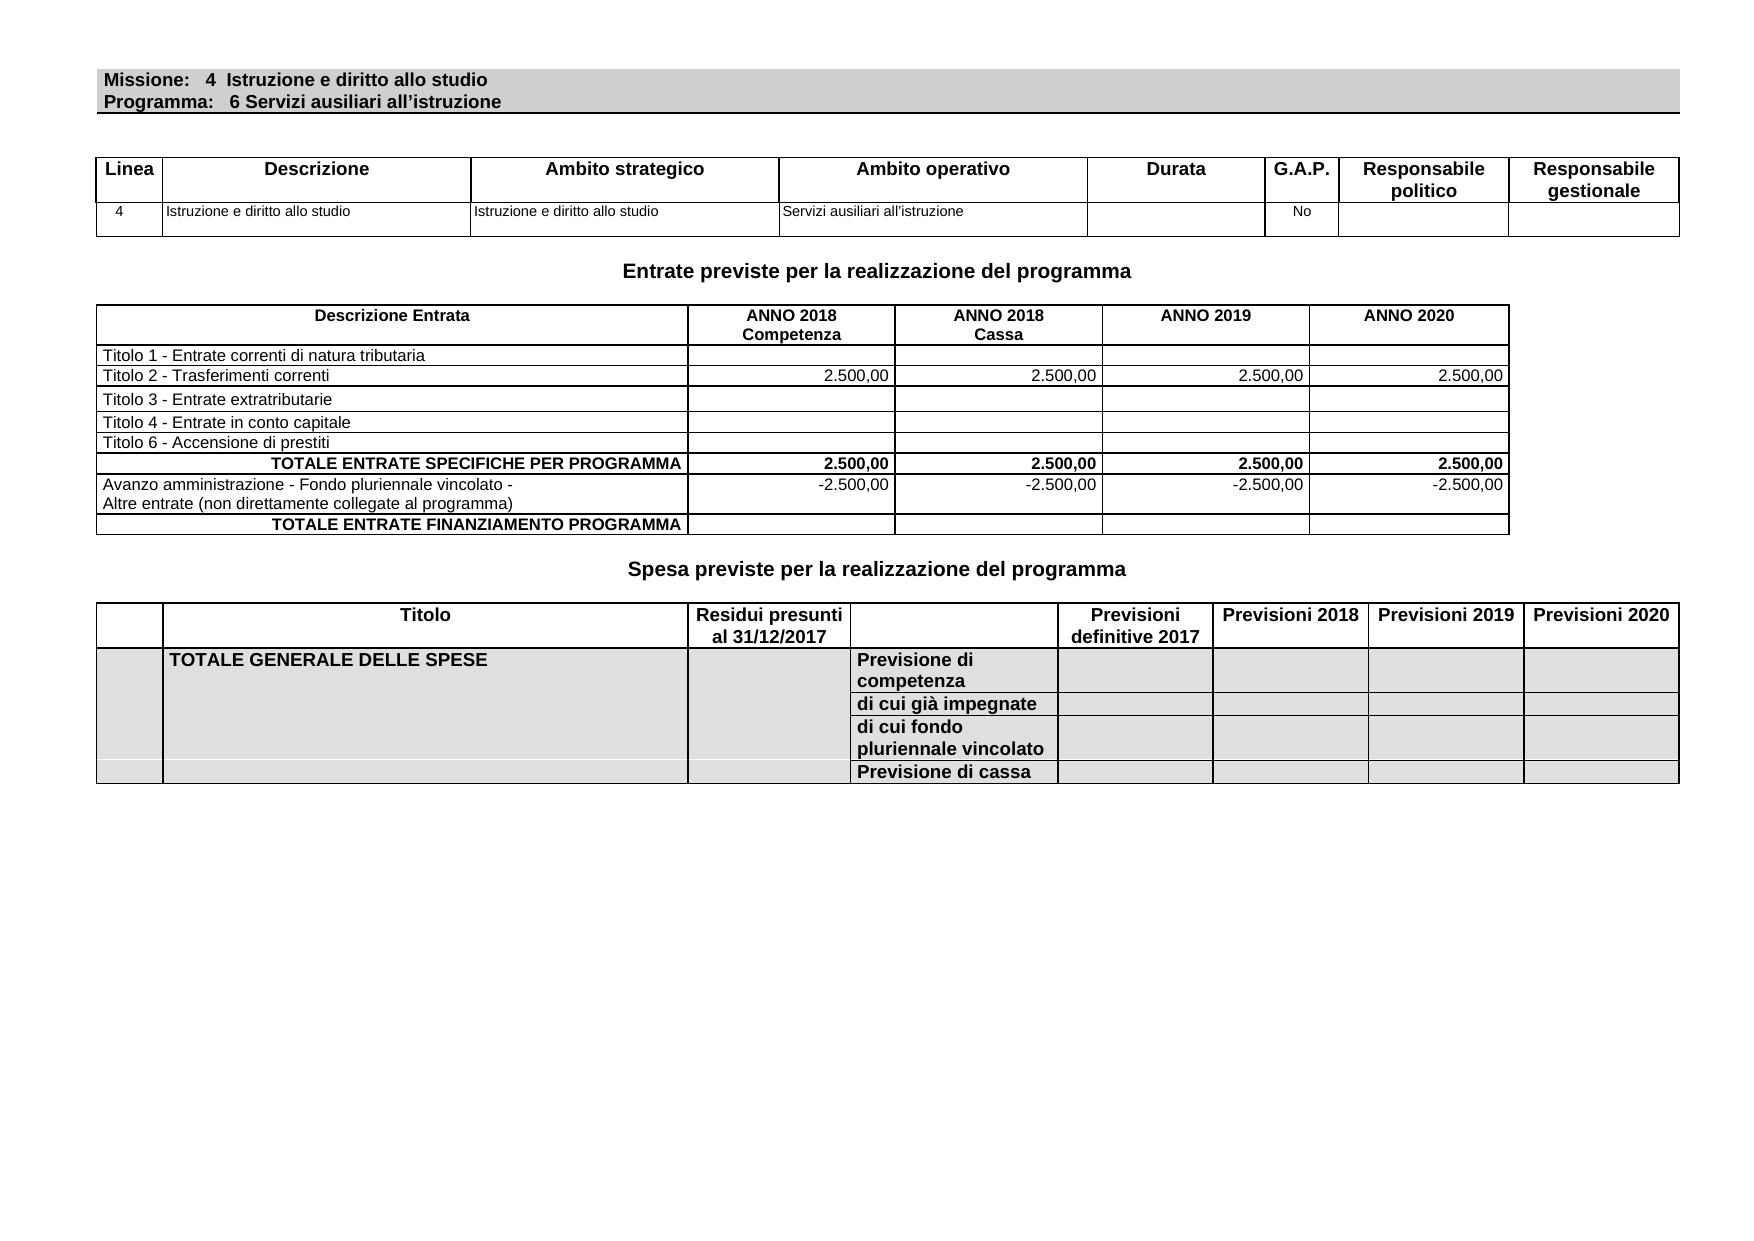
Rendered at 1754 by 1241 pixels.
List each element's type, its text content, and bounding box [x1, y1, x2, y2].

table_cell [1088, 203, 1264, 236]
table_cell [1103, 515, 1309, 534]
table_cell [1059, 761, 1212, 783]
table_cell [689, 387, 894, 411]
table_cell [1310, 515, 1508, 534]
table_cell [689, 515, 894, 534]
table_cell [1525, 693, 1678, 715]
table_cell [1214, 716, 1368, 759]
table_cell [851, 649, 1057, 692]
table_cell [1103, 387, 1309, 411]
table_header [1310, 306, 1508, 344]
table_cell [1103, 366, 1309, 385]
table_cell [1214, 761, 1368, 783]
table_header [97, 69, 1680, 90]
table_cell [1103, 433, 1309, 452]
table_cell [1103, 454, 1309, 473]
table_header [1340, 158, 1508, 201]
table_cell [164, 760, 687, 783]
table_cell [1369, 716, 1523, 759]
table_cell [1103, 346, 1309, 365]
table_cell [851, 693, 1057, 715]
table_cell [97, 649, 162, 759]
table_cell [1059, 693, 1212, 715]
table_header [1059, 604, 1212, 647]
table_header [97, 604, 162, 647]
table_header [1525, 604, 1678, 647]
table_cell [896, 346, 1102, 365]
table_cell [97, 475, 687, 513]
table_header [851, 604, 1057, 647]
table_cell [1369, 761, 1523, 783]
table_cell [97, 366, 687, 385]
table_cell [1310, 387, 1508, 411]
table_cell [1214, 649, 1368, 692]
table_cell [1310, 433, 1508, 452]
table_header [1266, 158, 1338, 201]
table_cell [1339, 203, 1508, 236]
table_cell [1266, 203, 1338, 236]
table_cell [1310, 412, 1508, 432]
text Spesa previste per la realizzazione del programma [59, 557, 1695, 581]
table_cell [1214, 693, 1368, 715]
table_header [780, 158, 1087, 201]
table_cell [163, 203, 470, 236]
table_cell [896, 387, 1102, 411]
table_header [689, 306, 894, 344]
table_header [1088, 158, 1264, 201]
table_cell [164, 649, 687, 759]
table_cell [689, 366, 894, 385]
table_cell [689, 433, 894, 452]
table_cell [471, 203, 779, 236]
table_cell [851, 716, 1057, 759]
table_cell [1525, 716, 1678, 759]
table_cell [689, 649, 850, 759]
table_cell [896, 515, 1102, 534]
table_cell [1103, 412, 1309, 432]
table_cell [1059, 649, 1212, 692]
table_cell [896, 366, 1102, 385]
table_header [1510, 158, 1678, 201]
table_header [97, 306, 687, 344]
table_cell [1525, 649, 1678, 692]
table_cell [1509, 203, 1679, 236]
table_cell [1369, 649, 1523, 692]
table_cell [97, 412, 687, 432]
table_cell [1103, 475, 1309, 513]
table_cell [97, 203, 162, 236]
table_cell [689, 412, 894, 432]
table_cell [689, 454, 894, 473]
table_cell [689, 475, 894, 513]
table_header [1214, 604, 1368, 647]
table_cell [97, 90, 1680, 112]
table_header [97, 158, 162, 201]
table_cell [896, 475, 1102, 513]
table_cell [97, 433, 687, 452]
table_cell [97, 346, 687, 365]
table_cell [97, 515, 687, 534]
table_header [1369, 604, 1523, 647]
text Entrate previste per la realizzazione del programma [59, 258, 1695, 282]
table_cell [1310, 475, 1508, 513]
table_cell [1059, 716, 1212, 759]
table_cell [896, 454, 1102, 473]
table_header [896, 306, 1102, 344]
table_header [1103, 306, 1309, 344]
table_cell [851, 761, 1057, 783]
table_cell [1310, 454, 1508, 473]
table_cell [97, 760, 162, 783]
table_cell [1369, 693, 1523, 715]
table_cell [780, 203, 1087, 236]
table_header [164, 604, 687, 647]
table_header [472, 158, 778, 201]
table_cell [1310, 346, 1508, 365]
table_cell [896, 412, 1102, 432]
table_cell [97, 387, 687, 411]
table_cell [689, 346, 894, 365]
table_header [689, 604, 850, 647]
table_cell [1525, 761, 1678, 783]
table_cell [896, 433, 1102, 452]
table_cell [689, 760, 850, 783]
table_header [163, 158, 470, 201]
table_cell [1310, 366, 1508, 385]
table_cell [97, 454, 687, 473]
